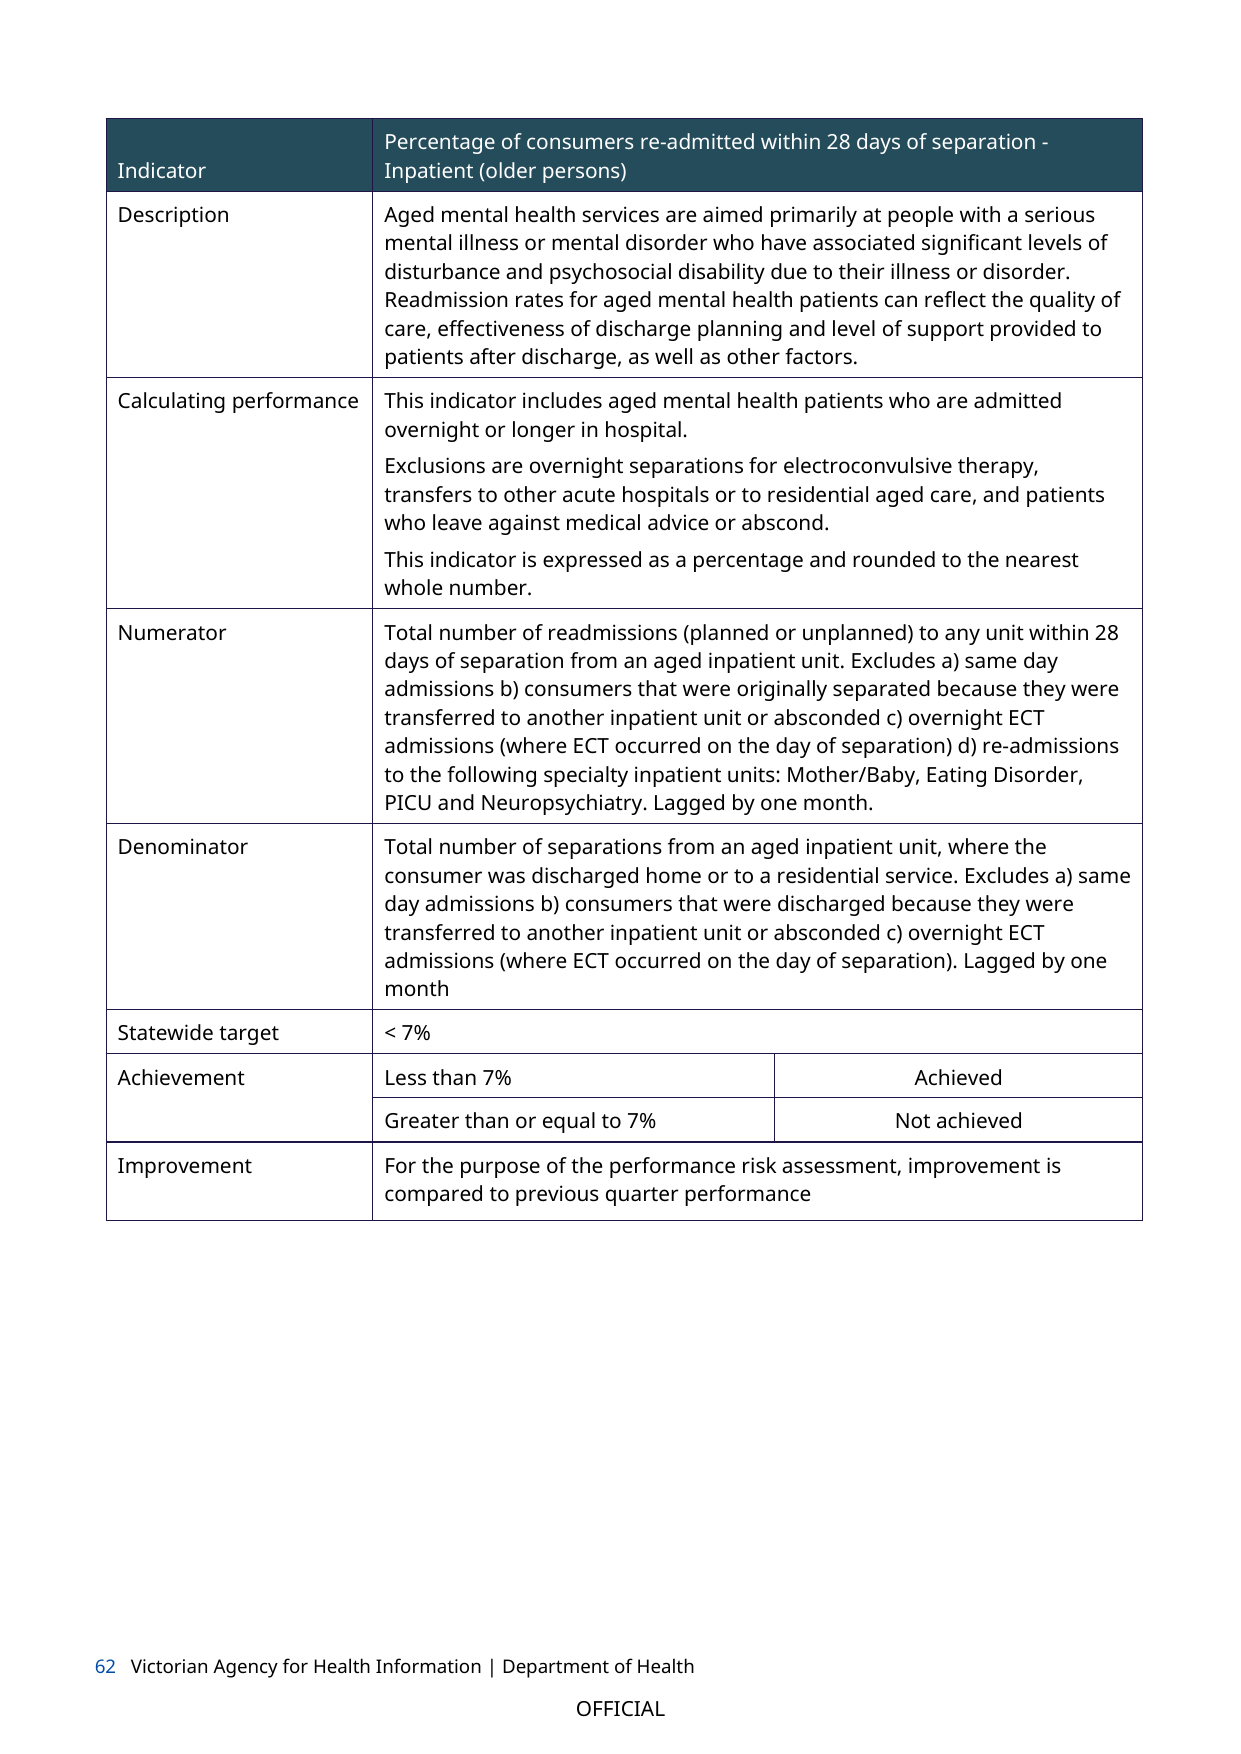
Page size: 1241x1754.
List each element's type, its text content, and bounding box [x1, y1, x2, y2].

table_cell Description [107, 192, 372, 377]
table_cell This indicator includes aged mental health patients who are admitted overnight or longer in hospital. Exclusions are overnight separations for electroconvulsive therapy, transfers to other acute hospitals or to residential aged care, and patients who leave against medical advice or abscond. This indicator is expressed as a percentage and rounded to the nearest whole number. [373, 378, 1142, 608]
table_cell Improvement [107, 1143, 372, 1219]
table_cell Achieved [775, 1054, 1142, 1097]
table_cell Less than 7% [373, 1054, 774, 1097]
table_header Indicator [107, 119, 372, 191]
table_cell For the purpose of the performance risk assessment, improvement is compared to previous quarter performance [373, 1143, 1142, 1219]
table_cell Not achieved [775, 1098, 1142, 1141]
table_cell Aged mental health services are aimed primarily at people with a serious mental illness or mental disorder who have associated significant levels of disturbance and psychosocial disability due to their illness or disorder. Readmission rates for aged mental health patients can reflect the quality of care, effectiveness of discharge planning and level of support provided to patients after discharge, as well as other factors. [373, 192, 1142, 377]
table_cell Calculating performance [107, 378, 372, 608]
table_cell Greater than or equal to 7% [373, 1098, 774, 1141]
table_header Percentage of consumers re-admitted within 28 days of separation - Inpatient (older persons) [373, 119, 1142, 191]
table_cell Total number of separations from an aged inpatient unit, where the consumer was discharged home or to a residential service. Excludes a) same day admissions b) consumers that were discharged because they were transferred to another inpatient unit or absconded c) overnight ECT admissions (where ECT occurred on the day of separation). Lagged by one month [373, 824, 1142, 1009]
table_cell Achievement [107, 1054, 372, 1141]
table_cell Statewide target [107, 1010, 372, 1053]
table_cell Numerator [107, 609, 372, 823]
table_cell < 7% [373, 1010, 1142, 1053]
table_cell Total number of readmissions (planned or unplanned) to any unit within 28 days of separation from an aged inpatient unit. Excludes a) same day admissions b) consumers that were originally separated because they were transferred to another inpatient unit or absconded c) overnight ECT admissions (where ECT occurred on the day of separation) d) re-admissions to the following specialty inpatient units: Mother/Baby, Eating Disorder, PICU and Neuropsychiatry. Lagged by one month. [373, 609, 1142, 823]
table_cell Denominator [107, 824, 372, 1009]
